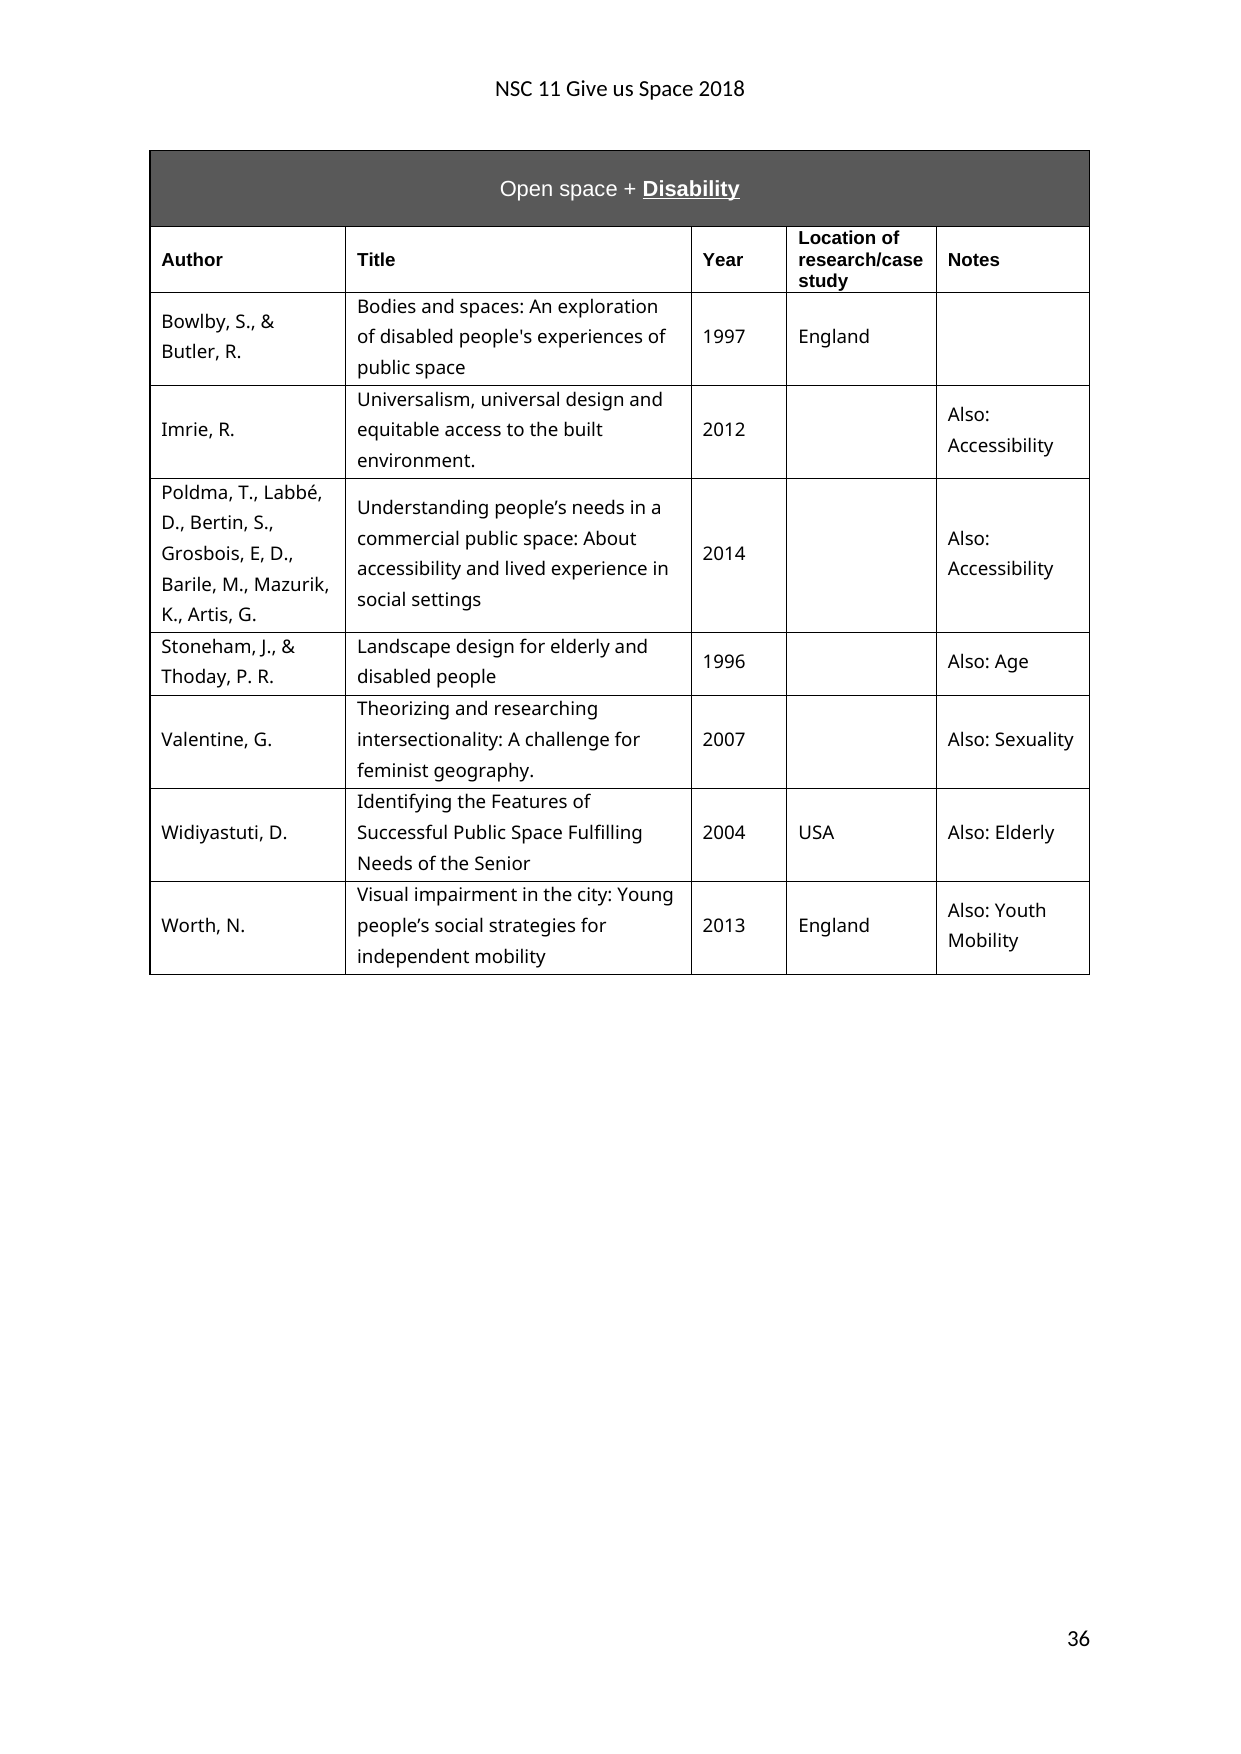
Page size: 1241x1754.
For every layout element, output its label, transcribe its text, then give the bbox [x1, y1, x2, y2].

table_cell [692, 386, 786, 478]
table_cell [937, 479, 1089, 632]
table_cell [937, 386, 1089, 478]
table_cell Bowlby, S., & Butler, R. [151, 293, 345, 385]
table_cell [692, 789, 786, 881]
table_cell Location of research/case study [787, 227, 936, 292]
table_cell 1997 [692, 293, 786, 385]
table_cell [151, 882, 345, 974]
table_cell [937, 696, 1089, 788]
table_cell Notes [937, 227, 1089, 292]
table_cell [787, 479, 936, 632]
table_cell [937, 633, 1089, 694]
table_cell England [787, 293, 936, 385]
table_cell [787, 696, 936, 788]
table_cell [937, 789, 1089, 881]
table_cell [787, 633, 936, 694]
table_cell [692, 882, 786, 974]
table_cell Title [346, 227, 691, 292]
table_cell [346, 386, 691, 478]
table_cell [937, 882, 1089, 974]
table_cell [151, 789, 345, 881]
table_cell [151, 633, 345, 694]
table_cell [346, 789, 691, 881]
table_header Open space + Disability [151, 151, 1089, 226]
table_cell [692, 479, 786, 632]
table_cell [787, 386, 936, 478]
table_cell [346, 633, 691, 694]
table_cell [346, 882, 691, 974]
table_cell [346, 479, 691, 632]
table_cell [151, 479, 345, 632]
table_cell Year [692, 227, 786, 292]
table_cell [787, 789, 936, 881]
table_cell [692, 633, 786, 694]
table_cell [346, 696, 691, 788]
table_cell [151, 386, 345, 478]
table_cell Bodies and spaces: An exploration of disabled people's experiences of public space [346, 293, 691, 385]
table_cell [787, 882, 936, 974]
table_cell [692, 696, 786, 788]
table_cell [937, 293, 1089, 385]
table_cell Author [151, 227, 345, 292]
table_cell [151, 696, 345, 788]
